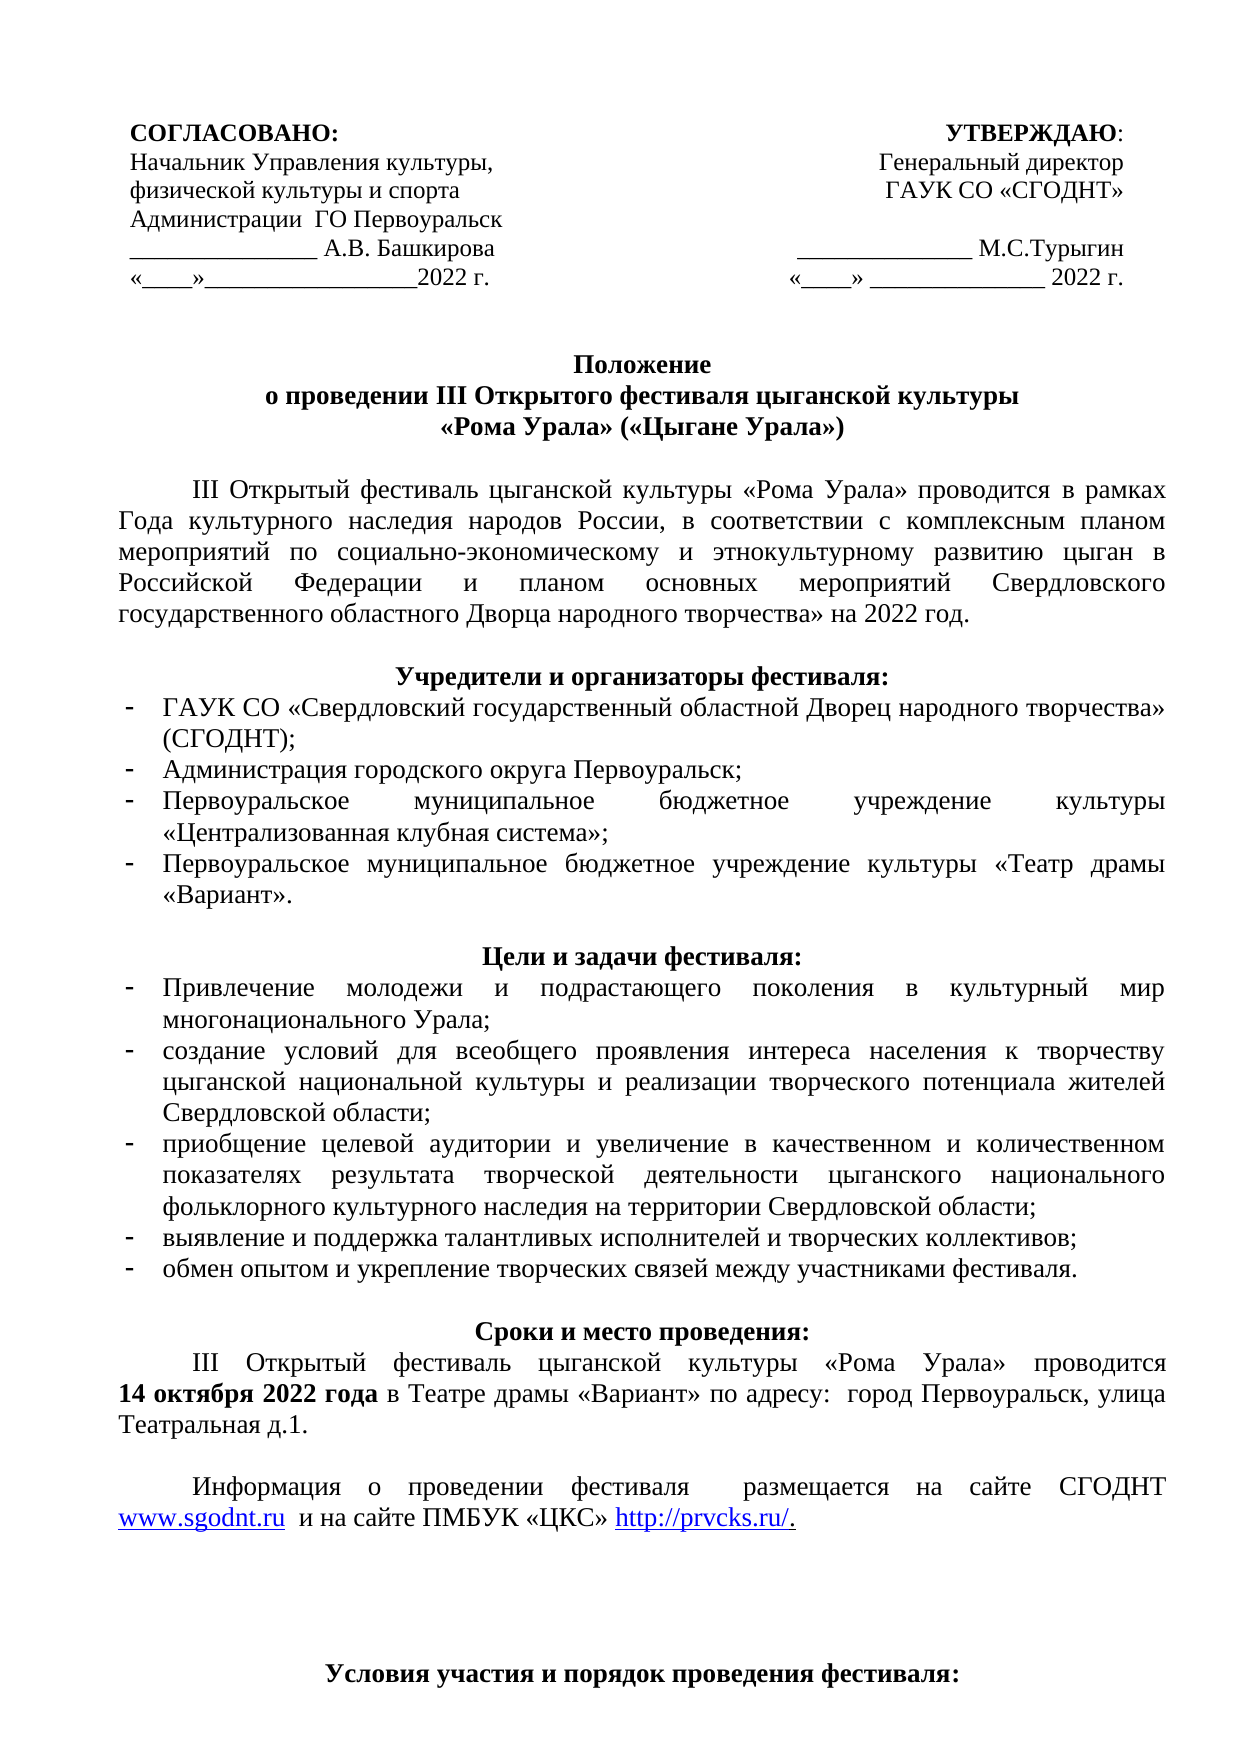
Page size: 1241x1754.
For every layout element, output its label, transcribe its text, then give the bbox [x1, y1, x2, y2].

list Администрация городского округа Первоуральск; [125, 753, 1166, 784]
list Первоуральское муниципальное бюджетное учреждение культуры «Централизованная клубная система»; [125, 784, 1166, 847]
list создание условий для всеобщего проявления интереса населения к творчеству цыганской национальной культуры и реализации творческого потенциала жителей Свердловской области; [125, 1034, 1166, 1127]
list Привлечение молодежи и подрастающего поколения в культурный мир многонационального Урала; [125, 971, 1166, 1034]
text о проведении III Открытого фестиваля цыганской культуры [118, 379, 1166, 410]
list выявление и поддержка талантливых исполнителей и творческих коллективов; [125, 1221, 1166, 1252]
list ГАУК СО «Свердловский государственный областной Дворец народного творчества» (СГОДНТ); [125, 691, 1166, 753]
text Положение [118, 348, 1166, 379]
text «Рома Урала» («Цыгане Урала») [118, 410, 1166, 442]
text III Открытый фестиваль цыганской культуры «Рома Урала» проводится в рамках Года культурного наследия народов России, в соответствии с комплексным планом мероприятий по социально-экономическому и этнокультурному развитию цыган в Российской Федерации и планом основных мероприятий Свердловского государственного областного Дворца народного творчества» на 2022 год. [118, 473, 1166, 628]
list Первоуральское муниципальное бюджетное учреждение культуры «Театр драмы «Вариант». [125, 847, 1166, 909]
table_header СОГЛАСОВАНО: Начальник Управления культуры, физической культуры и спорта Администрации ГО Первоуральск _______________ А.В. Башкирова «____»_________________2022 г. [118, 118, 734, 348]
text Цели и задачи фестиваля: [118, 940, 1166, 971]
list обмен опытом и укрепление творческих связей между участниками фестиваля. [125, 1252, 1166, 1283]
text Учредители и организаторы фестиваля: [118, 659, 1166, 691]
list приобщение целевой аудитории и увеличение в качественном и количественном показателях результата творческой деятельности цыганского национального фольклорного культурного наследия на территории Свердловской области; [125, 1127, 1166, 1221]
text Информация о проведении фестиваля размещается на сайте СГОДНТ www.sgodnt.ru и на сайте ПМБУК «ЦКС» http://prvcks.ru/. [118, 1470, 1166, 1533]
text Условия участия и порядок проведения фестиваля: [118, 1657, 1166, 1688]
text Сроки и место проведения: [118, 1314, 1166, 1346]
table_header УТВЕРЖДАЮ: Генеральный директор ГАУК СО «СГОДНТ» ______________ М.С.Турыгин «____» ______________ 2022 г. [734, 118, 1135, 348]
text III Открытый фестиваль цыганской культуры «Рома Урала» проводится 14 октября 2022 года в Театре драмы «Вариант» по адресу: город Первоуральск, улица Театральная д.1. [118, 1346, 1166, 1439]
